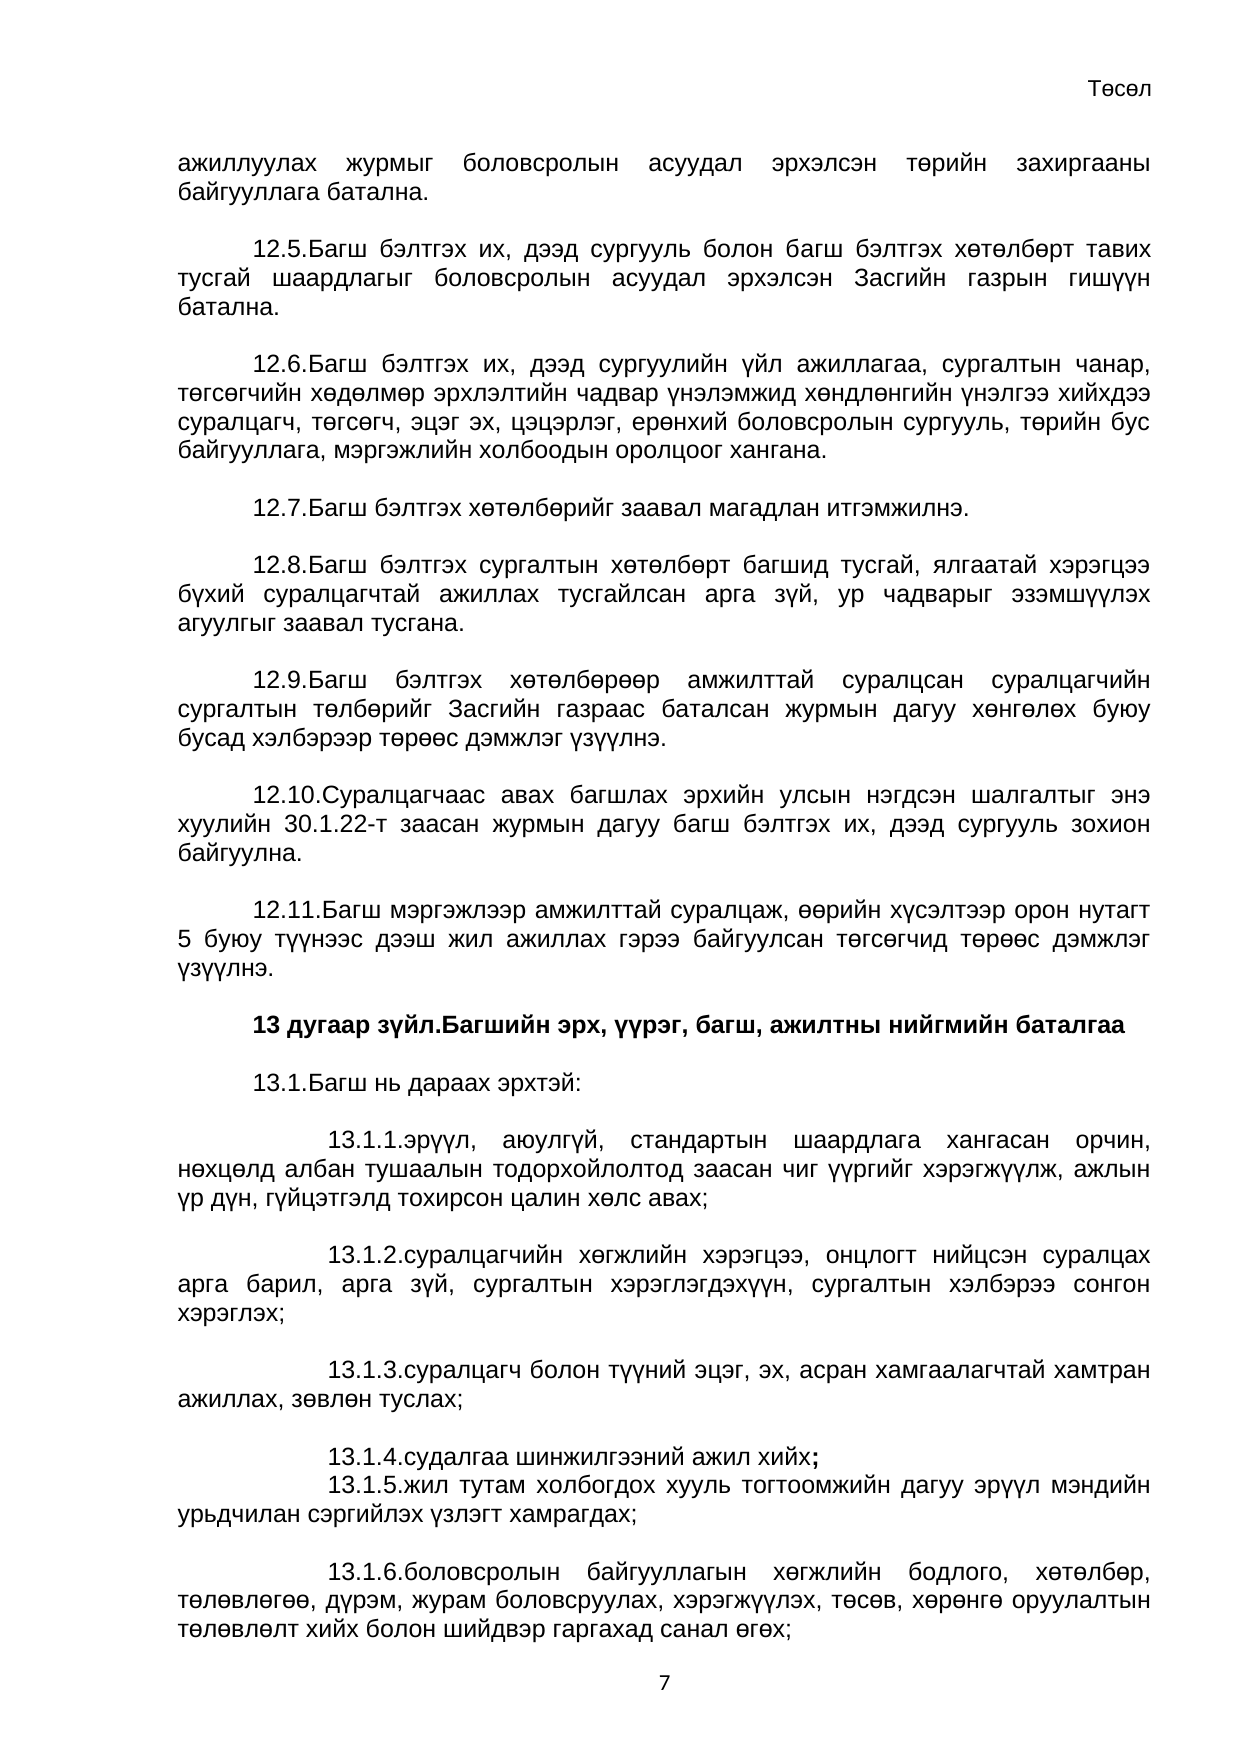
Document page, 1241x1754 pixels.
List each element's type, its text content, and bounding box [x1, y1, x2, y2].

text 12.11.Багш мэргэжлээр амжилттай суралцаж, өөрийн хүсэлтээр орон нутагт 5 буюу түүнээс дээш жил ажиллах гэрээ байгуулсан төгсөгчид төрөөс дэмжлэг үзүүлнэ. [177, 895, 1152, 981]
text 13.1.1.эрүүл, аюулгүй, стандартын шаардлага хангасан орчин, нөхцөлд албан тушаалын тодорхойлолтод заасан чиг үүргийг хэрэгжүүлж, ажлын үр дүн, гүйцэтгэлд тохирсон цалин хөлс авах; [177, 1125, 1152, 1211]
text 12.8.Багш бэлтгэх сургалтын хөтөлбөрт багшид тусгай, ялгаатай хэрэгцээ бүхий суралцагчтай ажиллах тусгайлсан арга зүй, ур чадварыг эзэмшүүлэх агуулгыг заавал тусгана. [177, 550, 1152, 636]
text 12.9.Багш бэлтгэх хөтөлбөрөөр амжилттай суралцсан суралцагчийн сургалтын төлбөрийг Засгийн газраас баталсан журмын дагуу хөнгөлөх буюу бусад хэлбэрээр төрөөс дэмжлэг үзүүлнэ. [177, 665, 1152, 751]
text 13.1.2.суралцагчийн хөгжлийн хэрэгцээ, онцлогт нийцсэн суралцах арга барил, арга зүй, сургалтын хэрэглэгдэхүүн, сургалтын хэлбэрээ сонгон хэрэглэх; [177, 1240, 1152, 1326]
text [177, 148, 1152, 205]
text 13.1.6.боловсролын байгууллагын хөгжлийн бодлого, хөтөлбөр, төлөвлөгөө, дүрэм, журам боловсруулах, хэрэгжүүлэх, төсөв, хөрөнгө оруулалтын төлөвлөлт хийх болон шийдвэр гаргахад санал өгөх; [177, 1556, 1152, 1643]
text 12.5.Багш бэлтгэх их, дээд сургууль болон багш бэлтгэх хөтөлбөрт тавих тусгай шаардлагыг боловсролын асуудал эрхэлсэн Засгийн газрын гишүүн батална. [177, 234, 1152, 320]
text 12.6.Багш бэлтгэх их, дээд сургуулийн үйл ажиллагаа, сургалтын чанар, төгсөгчийн хөдөлмөр эрхлэлтийн чадвар үнэлэмжид хөндлөнгийн үнэлгээ хийхдээ суралцагч, төгсөгч, эцэг эх, цэцэрлэг, ерөнхий боловсролын сургууль, төрийн бус байгууллага, мэргэжлийн холбоодын оролцоог хангана. [177, 349, 1152, 464]
text 13.1.4.судалгаа шинжилгээний ажил хийх; [177, 1441, 1152, 1470]
text 13 дугаар зүйл.Багшийн эрх, үүрэг, багш, ажилтны нийгмийн баталгаа [252, 1010, 1152, 1039]
text 13.1.Багш нь дараах эрхтэй: [177, 1068, 1152, 1096]
text 13.1.3.суралцагч болон түүний эцэг, эх, асран хамгаалагчтай хамтран ажиллах, зөвлөн туслах; [177, 1355, 1152, 1413]
text 12.10.Суралцагчаас авах багшлах эрхийн улсын нэгдсэн шалгалтыг энэ хуулийн 30.1.22-т заасан журмын дагуу багш бэлтгэх их, дээд сургууль зохион байгуулна. [177, 780, 1152, 866]
text 13.1.5.жил тутам холбогдох хууль тогтоомжийн дагуу эрүүл мэндийн урьдчилан сэргийлэх үзлэгт хамрагдах; [177, 1470, 1152, 1528]
text 12.7.Багш бэлтгэх хөтөлбөрийг заавал магадлан итгэмжилнэ. [177, 493, 1152, 521]
